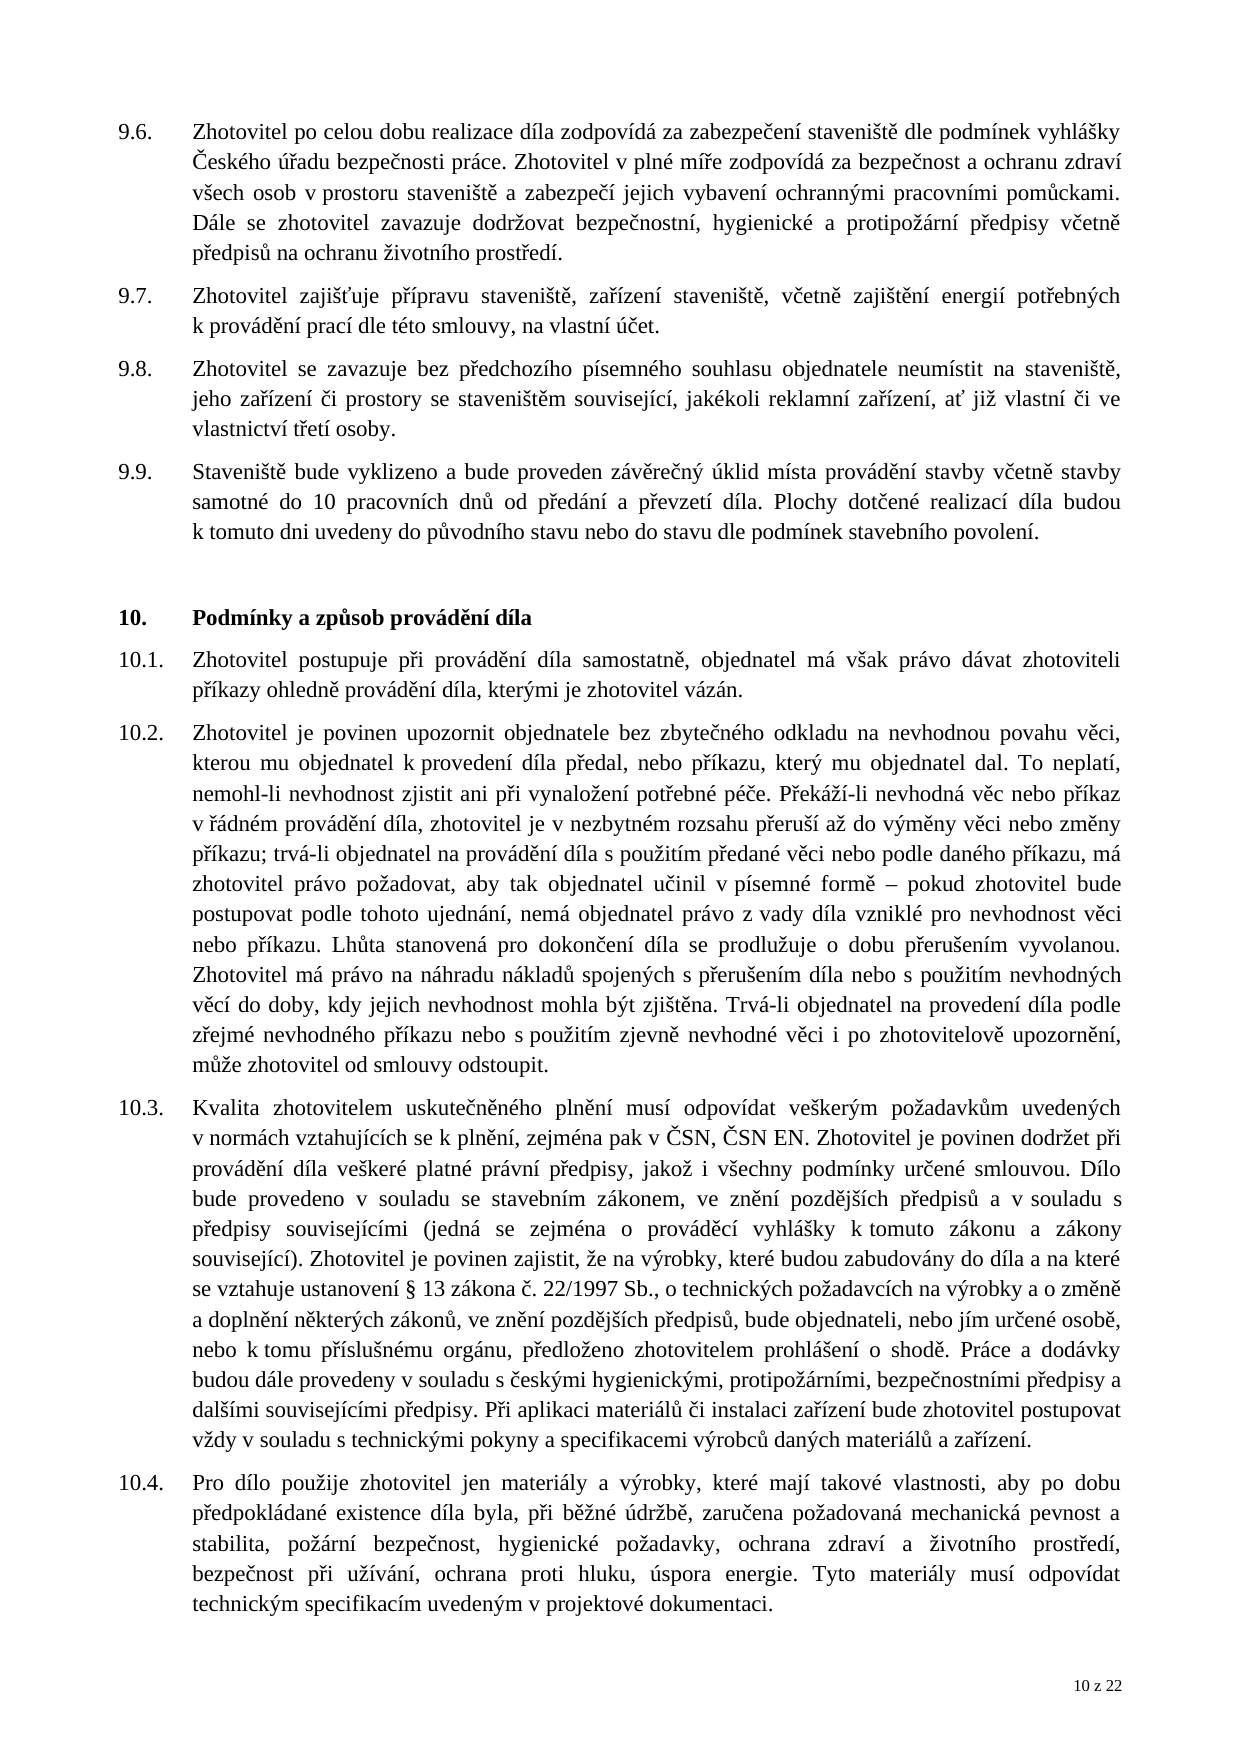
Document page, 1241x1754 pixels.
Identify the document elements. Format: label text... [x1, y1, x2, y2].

list Pro dílo použije zhotovitel jen materiály a výrobky, které mají takové vlastnosti, aby po dobu předpokládané existence díla byla, při běžné údržbě, zaručena požadovaná mechanická pevnost a stabilita, požární bezpečnost, hygienické požadavky, ochrana zdraví a životního prostředí, bezpečnost při užívání, ochrana proti hluku, úspora energie. Tyto materiály musí odpovídat technickým specifikacím uvedeným v projektové dokumentaci. [118, 1469, 1122, 1616]
list Staveniště bude vyklizeno a bude proveden závěrečný úklid místa provádění stavby včetně stavby samotné do 10 pracovních dnů od předání a převzetí díla. Plochy dotčené realizací díla budou k tomuto dni uvedeny do původního stavu nebo do stavu dle podmínek stavebního povolení. [118, 458, 1122, 544]
list Zhotovitel se zavazuje bez předchozího písemného souhlasu objednatele neumístit na staveniště, jeho zařízení či prostory se staveništěm související, jakékoli reklamní zařízení, ať již vlastní či ve vlastnictví třetí osoby. [118, 354, 1122, 441]
list Zhotovitel postupuje při provádění díla samostatně, objednatel má však právo dávat zhotoviteli příkazy ohledně provádění díla, kterými je zhotovitel vázán. [118, 646, 1122, 703]
list Zhotovitel zajišťuje přípravu staveniště, zařízení staveniště, včetně zajištění energií potřebných k provádění prací dle této smlouvy, na vlastní účet. [118, 282, 1122, 338]
list Zhotovitel po celou dobu realizace díla zodpovídá za zabezpečení staveniště dle podmínek vyhlášky Českého úřadu bezpečnosti práce. Zhotovitel v plné míře zodpovídá za bezpečnost a ochranu zdraví všech osob v prostoru staveniště a zabezpečí jejich vybavení ochrannými pracovními pomůckami. Dále se zhotovitel zavazuje dodržovat bezpečnostní, hygienické a protipožární předpisy včetně předpisů na ochranu životního prostředí. [118, 118, 1122, 265]
list Zhotovitel je povinen upozornit objednatele bez zbytečného odkladu na nevhodnou povahu věci, kterou mu objednatel k provedení díla předal, nebo příkazu, který mu objednatel dal. To neplatí, nemohl-li nevhodnost zjistit ani při vynaložení potřebné péče. Překáží-li nevhodná věc nebo příkaz v řádném provádění díla, zhotovitel je v nezbytném rozsahu přeruší až do výměny věci nebo změny příkazu; trvá-li objednatel na provádění díla s použitím předané věci nebo podle daného příkazu, má zhotovitel právo požadovat, aby tak objednatel učinil v písemné formě – pokud zhotovitel bude postupovat podle tohoto ujednání, nemá objednatel právo z vady díla vzniklé pro nevhodnost věci nebo příkazu. Lhůta stanovená pro dokončení díla se prodlužuje o dobu přerušením vyvolanou. Zhotovitel má právo na náhradu nákladů spojených s přerušením díla nebo s použitím nevhodných věcí do doby, kdy jejich nevhodnost mohla být zjištěna. Trvá-li objednatel na provedení díla podle zřejmé nevhodného příkazu nebo s použitím zjevně nevhodné věci i po zhotovitelově upozornění, může zhotovitel od smlouvy odstoupit. [118, 719, 1122, 1078]
list Podmínky a způsob provádění díla [118, 603, 1122, 630]
list Kvalita zhotovitelem uskutečněného plnění musí odpovídat veškerým požadavkům uvedených v normách vztahujících se k plnění, zejména pak v ČSN, ČSN EN. Zhotovitel je povinen dodržet při provádění díla veškeré platné právní předpisy, jakož i všechny podmínky určené smlouvou. Dílo bude provedeno v souladu se stavebním zákonem, ve znění pozdějších předpisů a v souladu s předpisy souvisejícími (jedná se zejména o prováděcí vyhlášky k tomuto zákonu a zákony související). Zhotovitel je povinen zajistit, že na výrobky, které budou zabudovány do díla a na které se vztahuje ustanovení § 13 zákona č. 22/1997 Sb., o technických požadavcích na výrobky a o změně a doplnění některých zákonů, ve znění pozdějších předpisů, bude objednateli, nebo jím určené osobě, nebo k tomu příslušnému orgánu, předloženo zhotovitelem prohlášení o shodě. Práce a dodávky budou dále provedeny v souladu s českými hygienickými, protipožárními, bezpečnostními předpisy a dalšími souvisejícími předpisy. Při aplikaci materiálů či instalaci zařízení bude zhotovitel postupovat vždy v souladu s technickými pokyny a specifikacemi výrobců daných materiálů a zařízení. [118, 1094, 1122, 1453]
